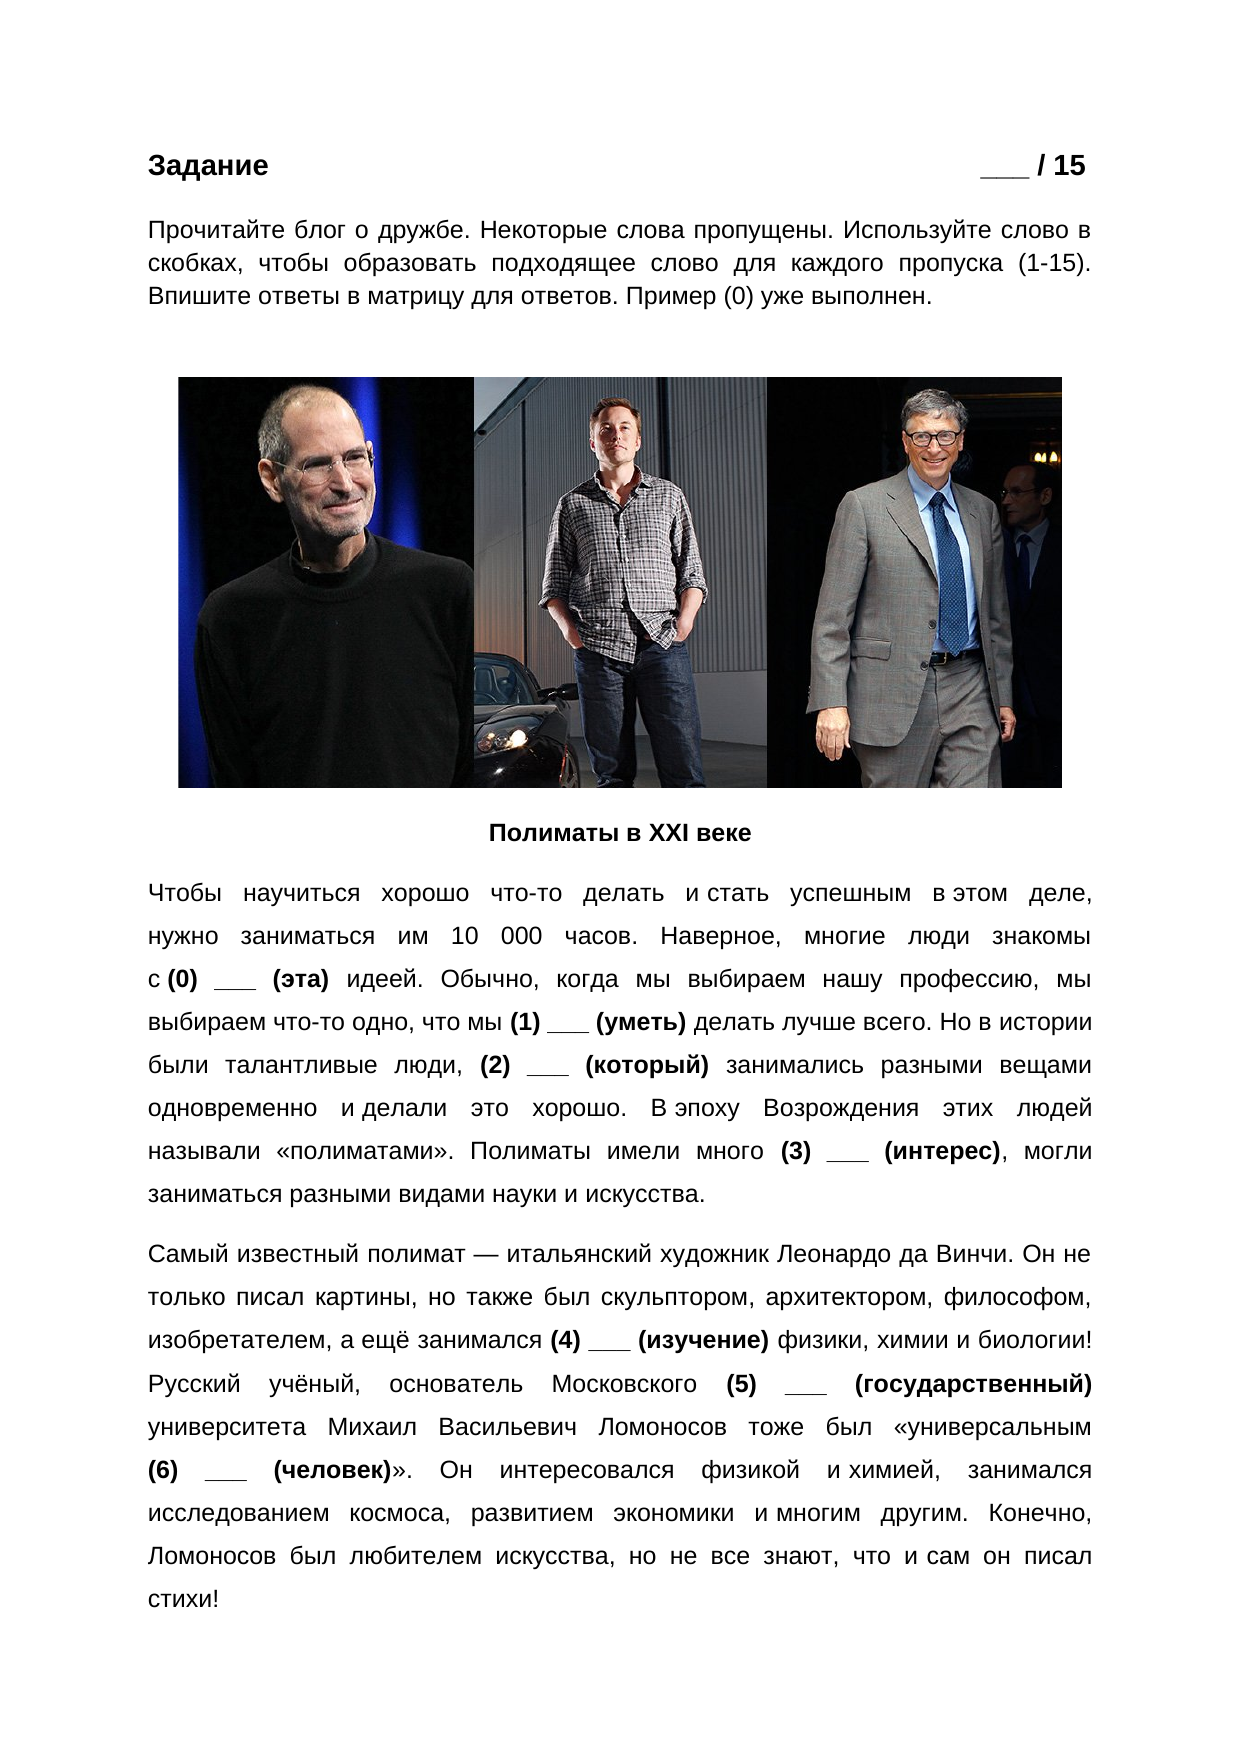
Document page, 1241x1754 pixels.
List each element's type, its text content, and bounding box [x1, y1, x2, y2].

text Прочитайте блог о дружбе. Некоторые слова пропущены. Используйте слово в скобках, чтобы образовать подходящее слово для каждого пропуска (1-15). Впишите ответы в матрицу для ответов. Пример (0) уже выполнен. [148, 214, 1093, 309]
text Самый известный полимат — итальянский художник Леонардо да Винчи. Он не только писал картины, но также был скульптором, архитектором, философом, изобретателем, а ещё занимался (4) ___ (изучение) физики, химии и биологии! Русский учёный, основатель Московского (5) ___ (государственный) университета Михаил Васильевич Ломоносов тоже был «универсальным (6) ___ (человек)». Он интересовался физикой и химией, занимался исследованием космоса, развитием экономики и многим другим. Конечно, Ломоносов был любителем искусства, но не все знают, что и сам он писал стихи! [148, 1239, 1093, 1613]
text Чтобы научиться хорошо что-то делать и стать успешным в этом деле, нужно заниматься им 10 000 часов. Наверное, многие люди знакомы с (0) ___ (эта) идеей. Обычно, когда мы выбираем нашу профессию, мы выбираем что-то одно, что мы (1) ___ (уметь) делать лучше всего. Но в истории были талантливые люди, (2) ___ (который) занимались разными вещами одновременно и делали это хорошо. В эпоху Возрождения этих людей называли «полиматами». Полиматы имели много (3) ___ (интерес), могли заниматься разными видами науки и искусства. [148, 878, 1093, 1208]
text Задание ___ / 15 [148, 148, 1093, 181]
picture [178, 377, 1062, 788]
text Полиматы в XXI веке [148, 818, 1093, 847]
